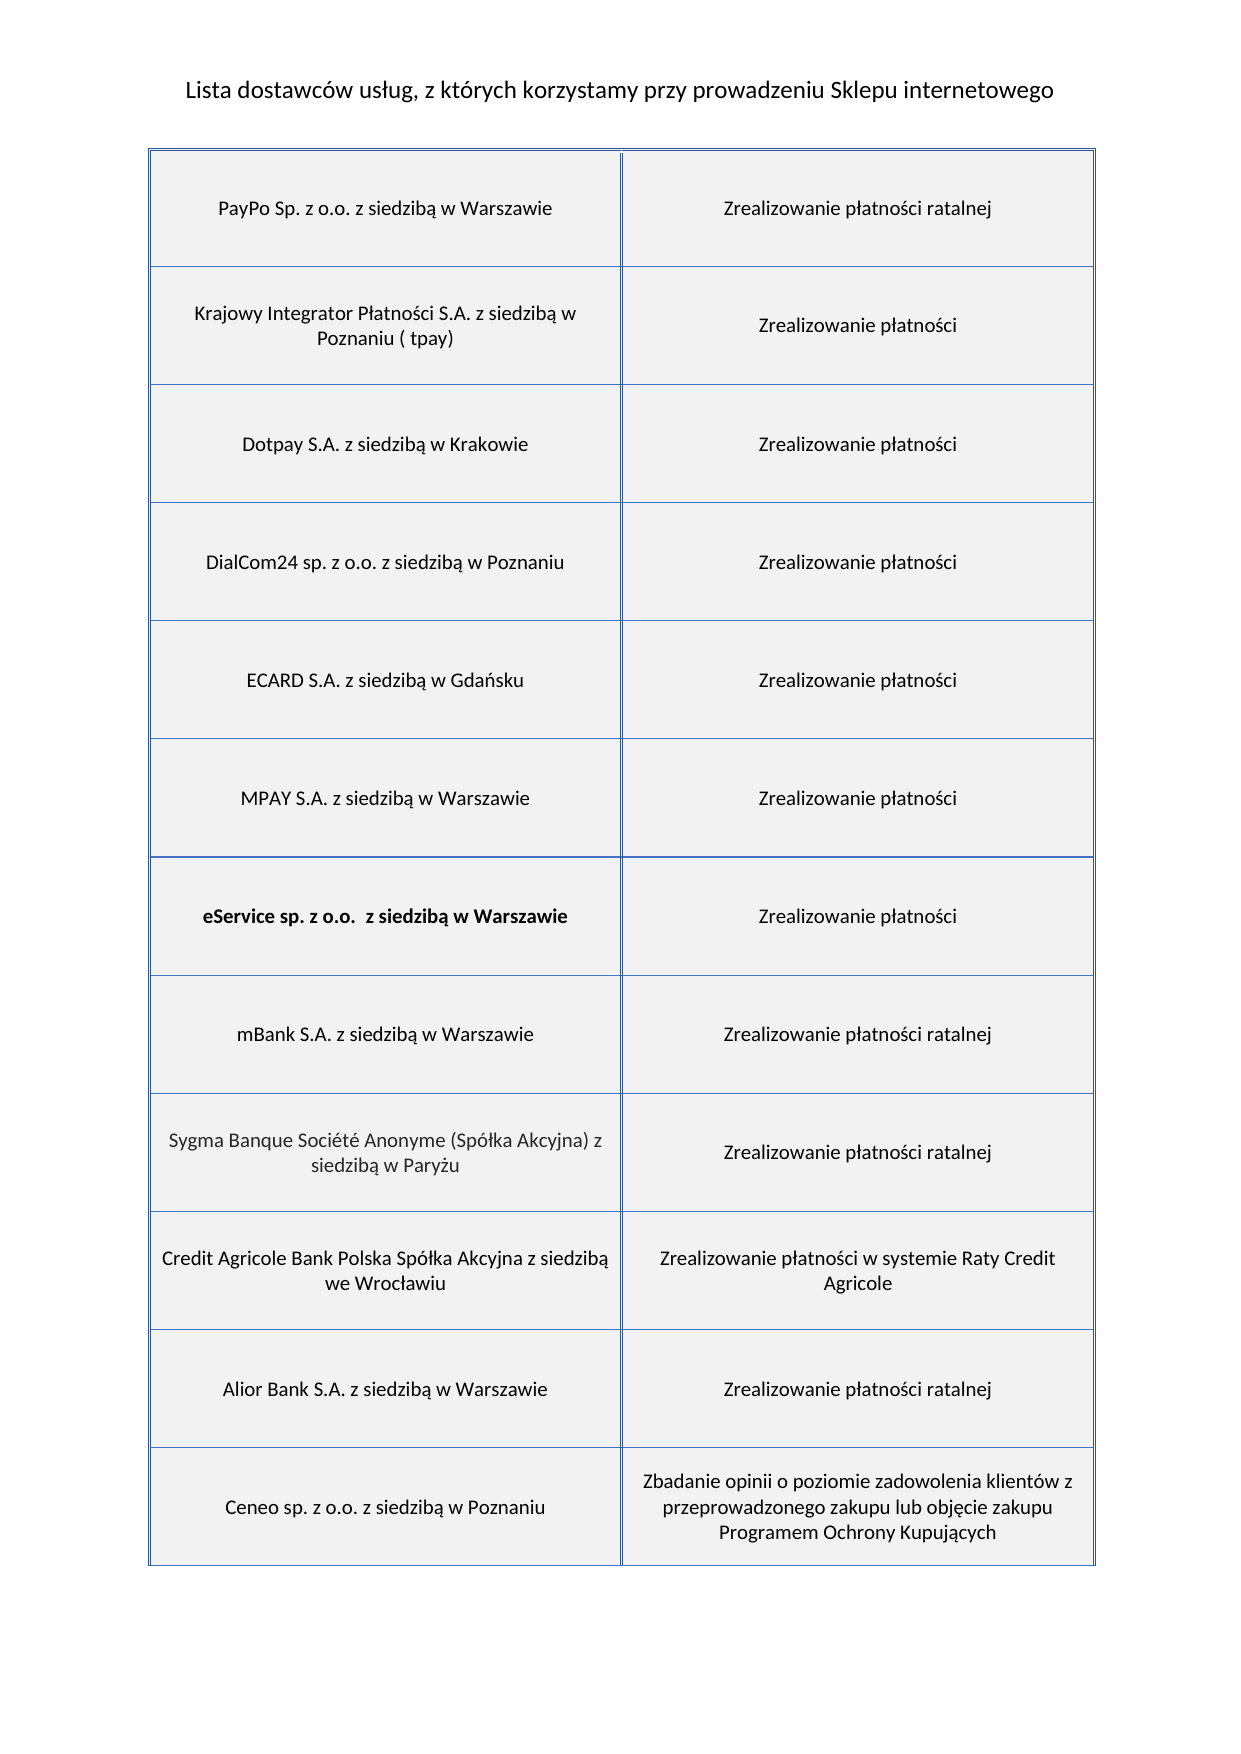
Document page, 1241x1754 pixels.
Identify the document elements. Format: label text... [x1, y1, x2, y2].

table_cell Zrealizowanie płatności [623, 385, 1093, 502]
table_cell Zrealizowanie płatności w systemie Raty Credit Agricole [623, 1212, 1093, 1329]
table_cell eService sp. z o.o. z siedzibą w Warszawie [151, 858, 620, 974]
table_cell Krajowy Integrator Płatności S.A. z siedzibą w Poznaniu ( tpay) [151, 267, 620, 384]
table_cell Zrealizowanie płatności ratalnej [623, 1094, 1093, 1211]
table_cell Zbadanie opinii o poziomie zadowolenia klientów z przeprowadzonego zakupu lub objęcie zakupu Programem Ochrony Kupujących [623, 1448, 1093, 1565]
table_cell Zrealizowanie płatności [623, 267, 1093, 384]
table_cell Sygma Banque Société Anonyme (Spółka Akcyjna) z siedzibą w Paryżu [151, 1094, 620, 1211]
table_cell ECARD S.A. z siedzibą w Gdańsku [151, 621, 620, 738]
table_cell Zrealizowanie płatności [623, 858, 1093, 974]
table_cell Zrealizowanie płatności [623, 739, 1093, 856]
table_cell DialCom24 sp. z o.o. z siedzibą w Poznaniu [151, 503, 620, 620]
table_cell mBank S.A. z siedzibą w Warszawie [151, 976, 620, 1093]
table_cell Zrealizowanie płatności ratalnej [623, 976, 1093, 1093]
table_cell Alior Bank S.A. z siedzibą w Warszawie [151, 1330, 620, 1447]
table_cell Dotpay S.A. z siedzibą w Krakowie [151, 385, 620, 502]
table_cell PayPo Sp. z o.o. z siedzibą w Warszawie [151, 149, 622, 266]
table_cell Zrealizowanie płatności ratalnej [623, 1330, 1093, 1447]
table_cell Zrealizowanie płatności [623, 621, 1093, 738]
table_cell Ceneo sp. z o.o. z siedzibą w Poznaniu [151, 1448, 620, 1565]
table_cell MPAY S.A. z siedzibą w Warszawie [151, 739, 620, 856]
table_cell Credit Agricole Bank Polska Spółka Akcyjna z siedzibą we Wrocławiu [151, 1212, 620, 1329]
table_cell Zrealizowanie płatności ratalnej [622, 151, 1093, 266]
table_cell Zrealizowanie płatności [623, 503, 1093, 620]
